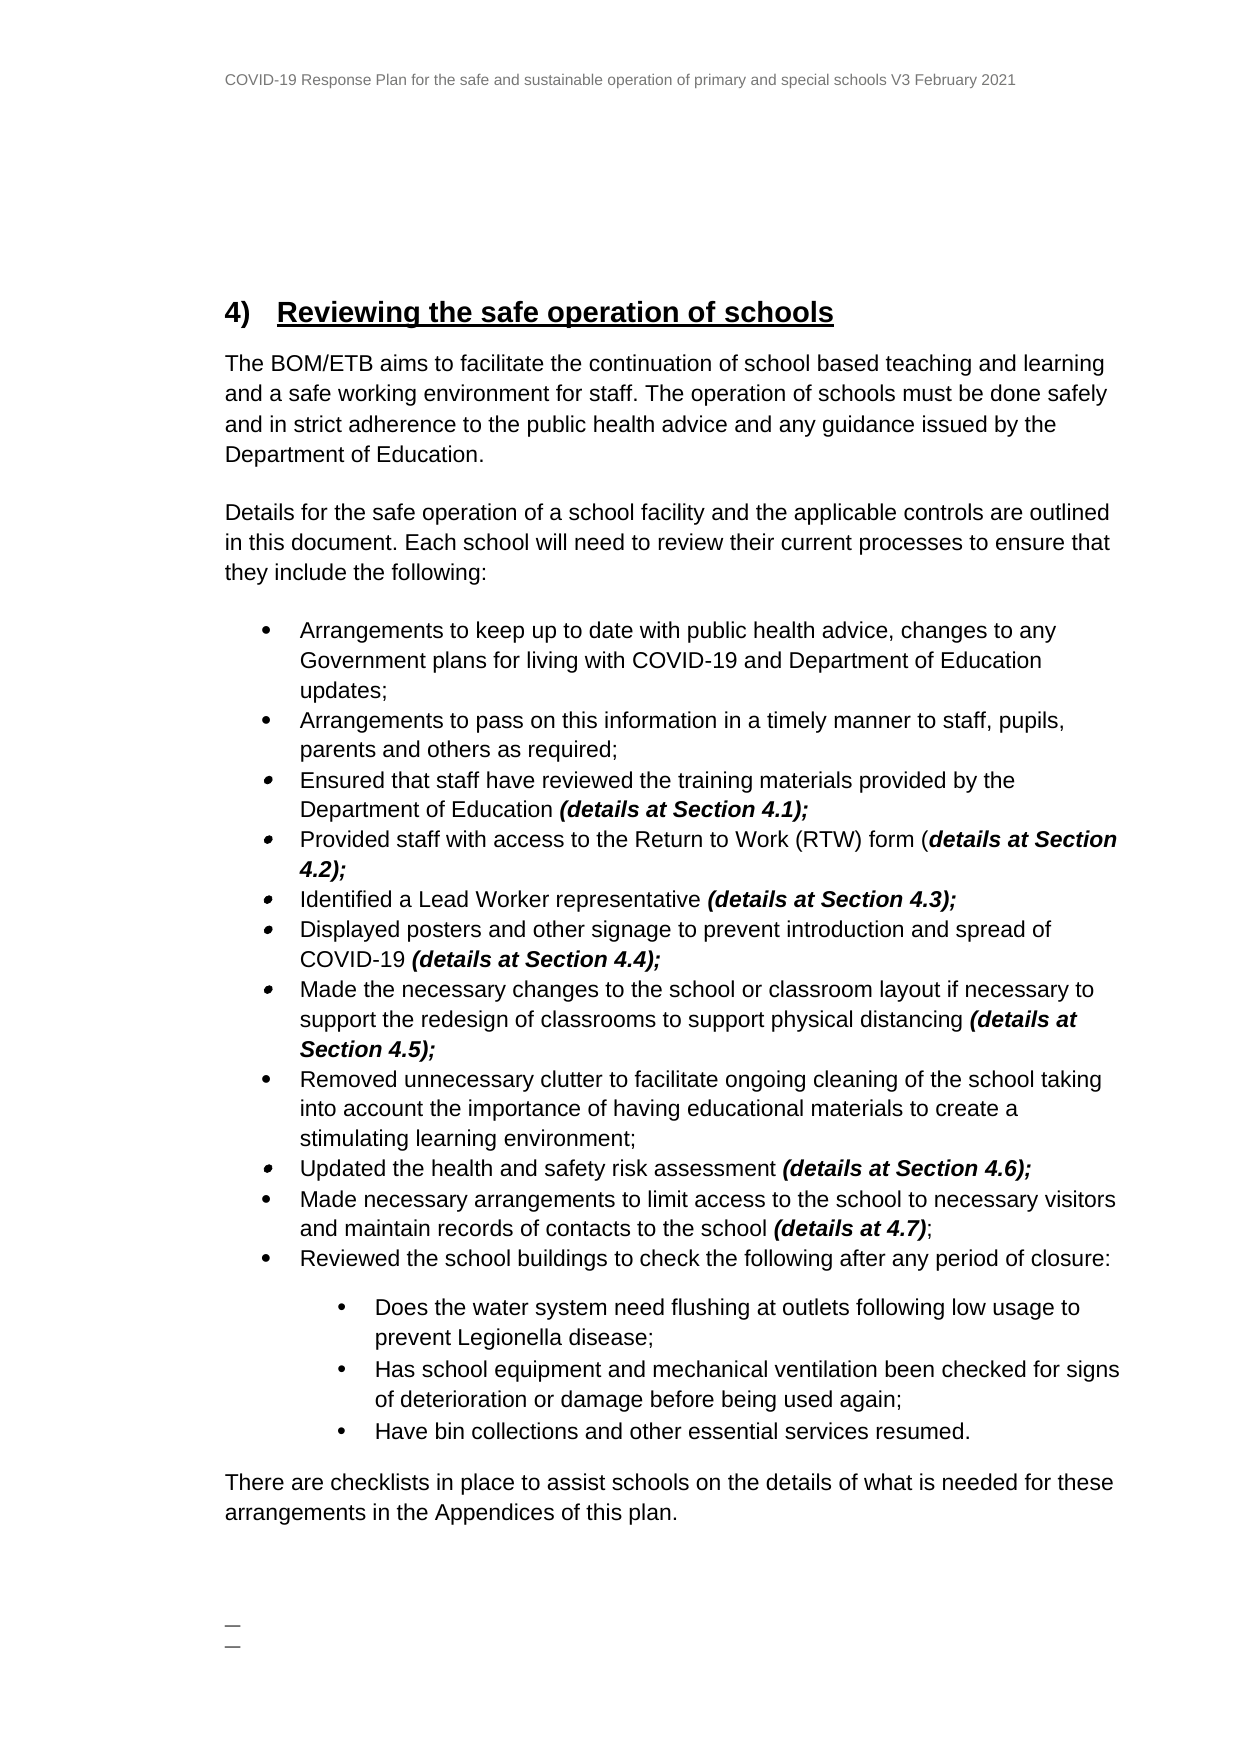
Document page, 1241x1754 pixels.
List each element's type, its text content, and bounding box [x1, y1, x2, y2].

list Removed unnecessary clutter to facilitate ongoing cleaning of the school taking into account the importance of having educational materials to create a stimulating learning environment; [262, 1066, 1102, 1151]
text The BOM/ETB aims to facilitate the continuation of school based teaching and learning and a safe working environment for staff. The operation of schools must be done safely and in strict adherence to the public health advice and any guidance issued by the Department of Education. [224, 350, 1134, 467]
list Displayed posters and other signage to prevent introduction and spread of COVID-19 (details at Section 4.4); [262, 916, 1051, 972]
list Does the water system need flushing at outlets following low usage to prevent Legionella disease; [337, 1292, 1081, 1350]
list Has school equipment and mechanical ventilation been checked for signs of deterioration or damage before being used again; [337, 1354, 1120, 1412]
list Reviewed the school buildings to check the following after any period of closure: [262, 1245, 1134, 1272]
subtitle Reviewing the safe operation of schools [224, 294, 1134, 328]
list Arrangements to pass on this information in a timely manner to staff, pupils, parents and others as required; [262, 707, 1065, 763]
list Arrangements to keep up to date with public health advice, changes to any Government plans for living with COVID-19 and Department of Education updates; [262, 617, 1057, 703]
text Details for the safe operation of a school facility and the applicable controls are outlined in this document. Each school will need to review their current processes to ensure that they include the following: [224, 499, 1110, 585]
list Ensured that staff have reviewed the training materials provided by the Department of Education (details at Section 4.1); [262, 767, 1016, 823]
list Provided staff with access to the Return to Work (RTW) form (details at Section 4.2); [262, 826, 1118, 882]
list Have bin collections and other essential services resumed. [337, 1416, 1134, 1445]
text There are checklists in place to assist schools on the details of what is needed for these arrangements in the Appendices of this plan. [224, 1469, 1114, 1526]
list Made the necessary changes to the school or classroom layout if necessary to support the redesign of classrooms to support physical distancing (details at Section 4.5); [262, 976, 1095, 1062]
list Identified a Lead Worker representative (details at Section 4.3); [262, 886, 1134, 912]
list Made necessary arrangements to limit access to the school to necessary visitors and maintain records of contacts to the school (details at 4.7); [262, 1186, 1117, 1242]
list Updated the health and safety risk assessment (details at Section 4.6); [262, 1155, 1134, 1182]
